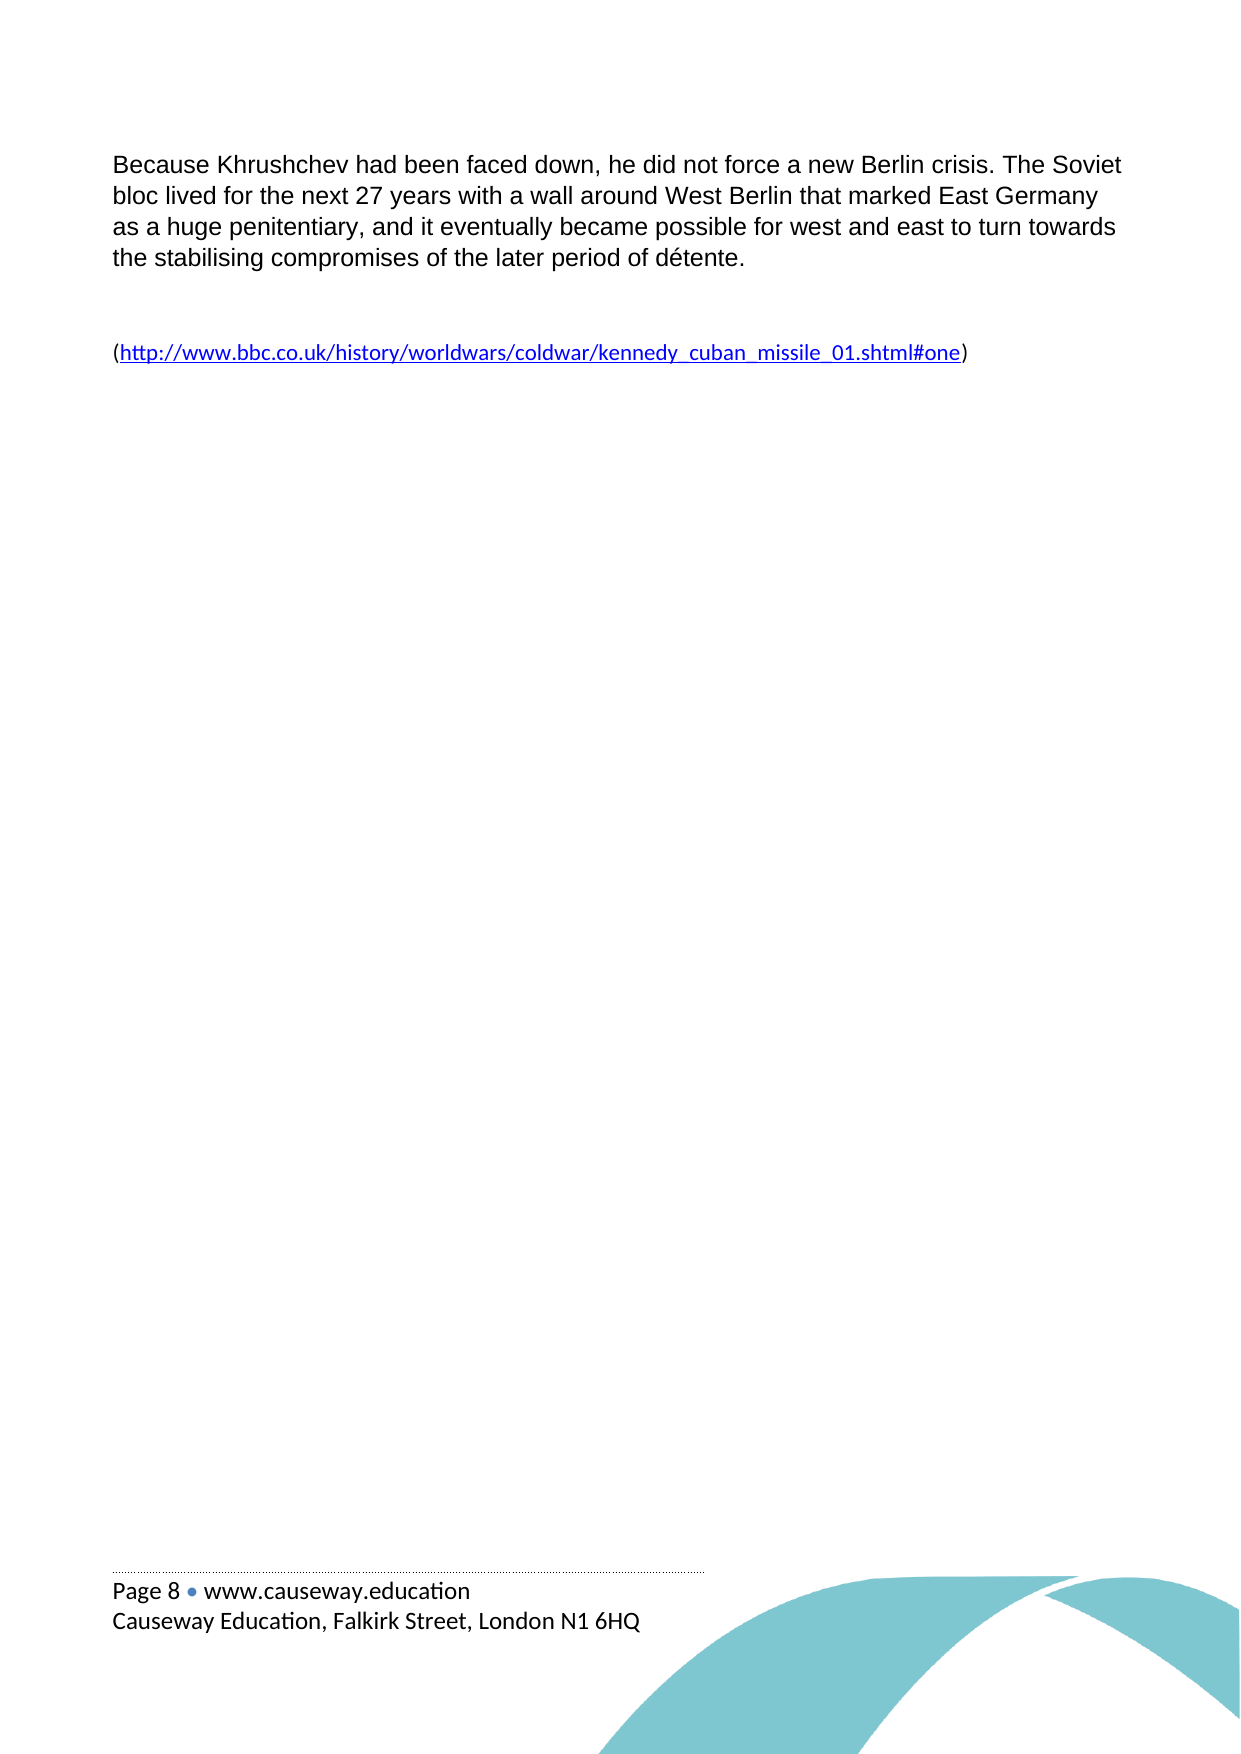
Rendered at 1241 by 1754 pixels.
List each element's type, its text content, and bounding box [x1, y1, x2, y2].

picture [598, 1576, 1240, 1754]
text Because Khrushchev had been faced down, he did not force a new Berlin crisis. The Soviet bloc lived for the next 27 years with a wall around West Berlin that marked East Germany as a huge penitentiary, and it eventually became possible for west and east to turn towards the stabilising compromises of the later period of détente. [112, 150, 1128, 272]
picture [598, 1620, 604, 1627]
text (http://www.bbc.co.uk/history/worldwars/coldwar/kennedy_cuban_missile_01.shtml#one) [112, 338, 1128, 366]
